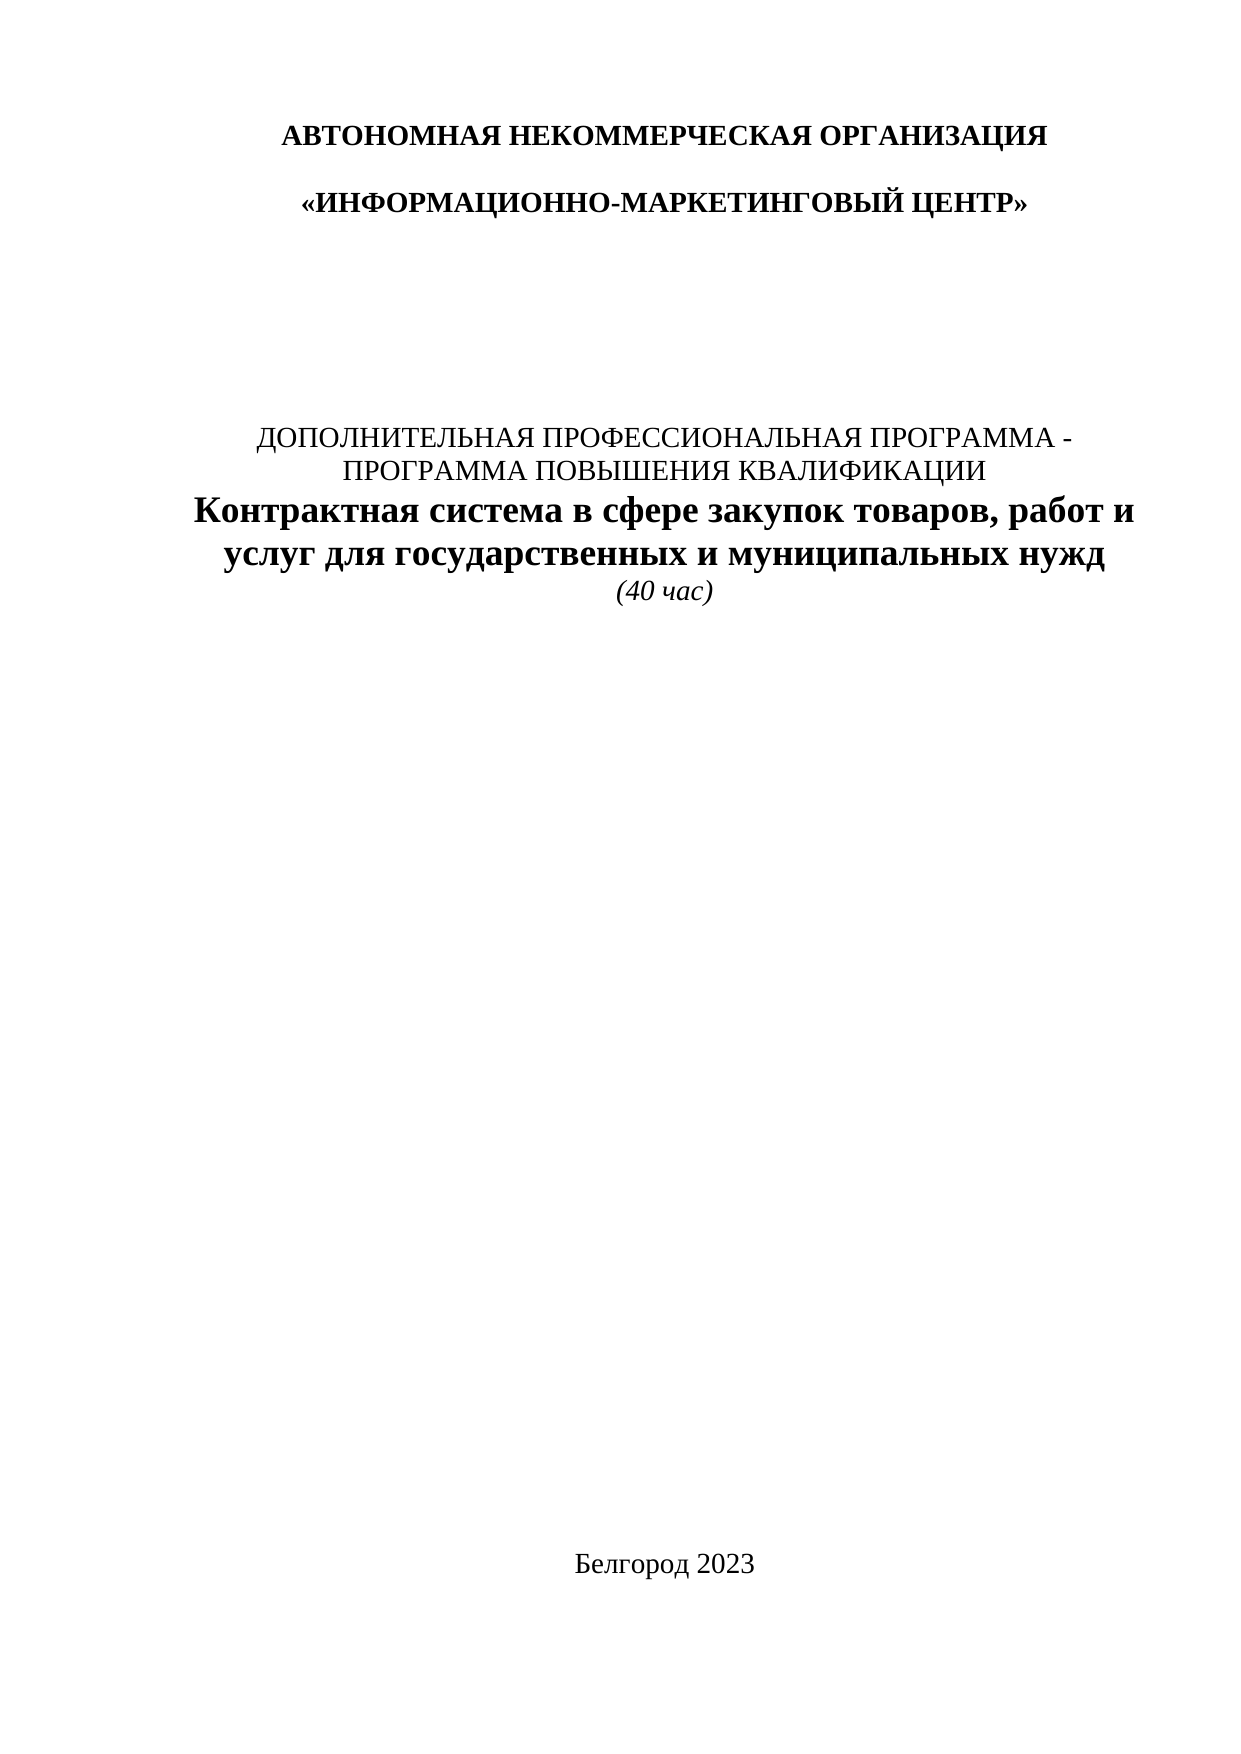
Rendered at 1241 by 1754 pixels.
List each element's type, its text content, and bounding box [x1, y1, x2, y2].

text «ИНФОРМАЦИОННО-МАРКЕТИНГОВЫЙ ЦЕНТР» [177, 185, 1152, 219]
text АВТОНОМНАЯ НЕКОММЕРЧЕСКАЯ ОРГАНИЗАЦИЯ [177, 118, 1152, 152]
text ПРОГРАММА ПОВЫШЕНИЯ КВАЛИФИКАЦИИ [177, 453, 1152, 487]
text Контрактная система в сфере закупок товаров, работ и услуг для государственных и муниципальных нужд [177, 487, 1152, 573]
text ДОПОЛНИТЕЛЬНАЯ ПРОФЕССИОНАЛЬНАЯ ПРОГРАММА - [177, 420, 1152, 453]
text (40 час) [177, 573, 1152, 607]
text Белгород 2023 [177, 1546, 1152, 1579]
